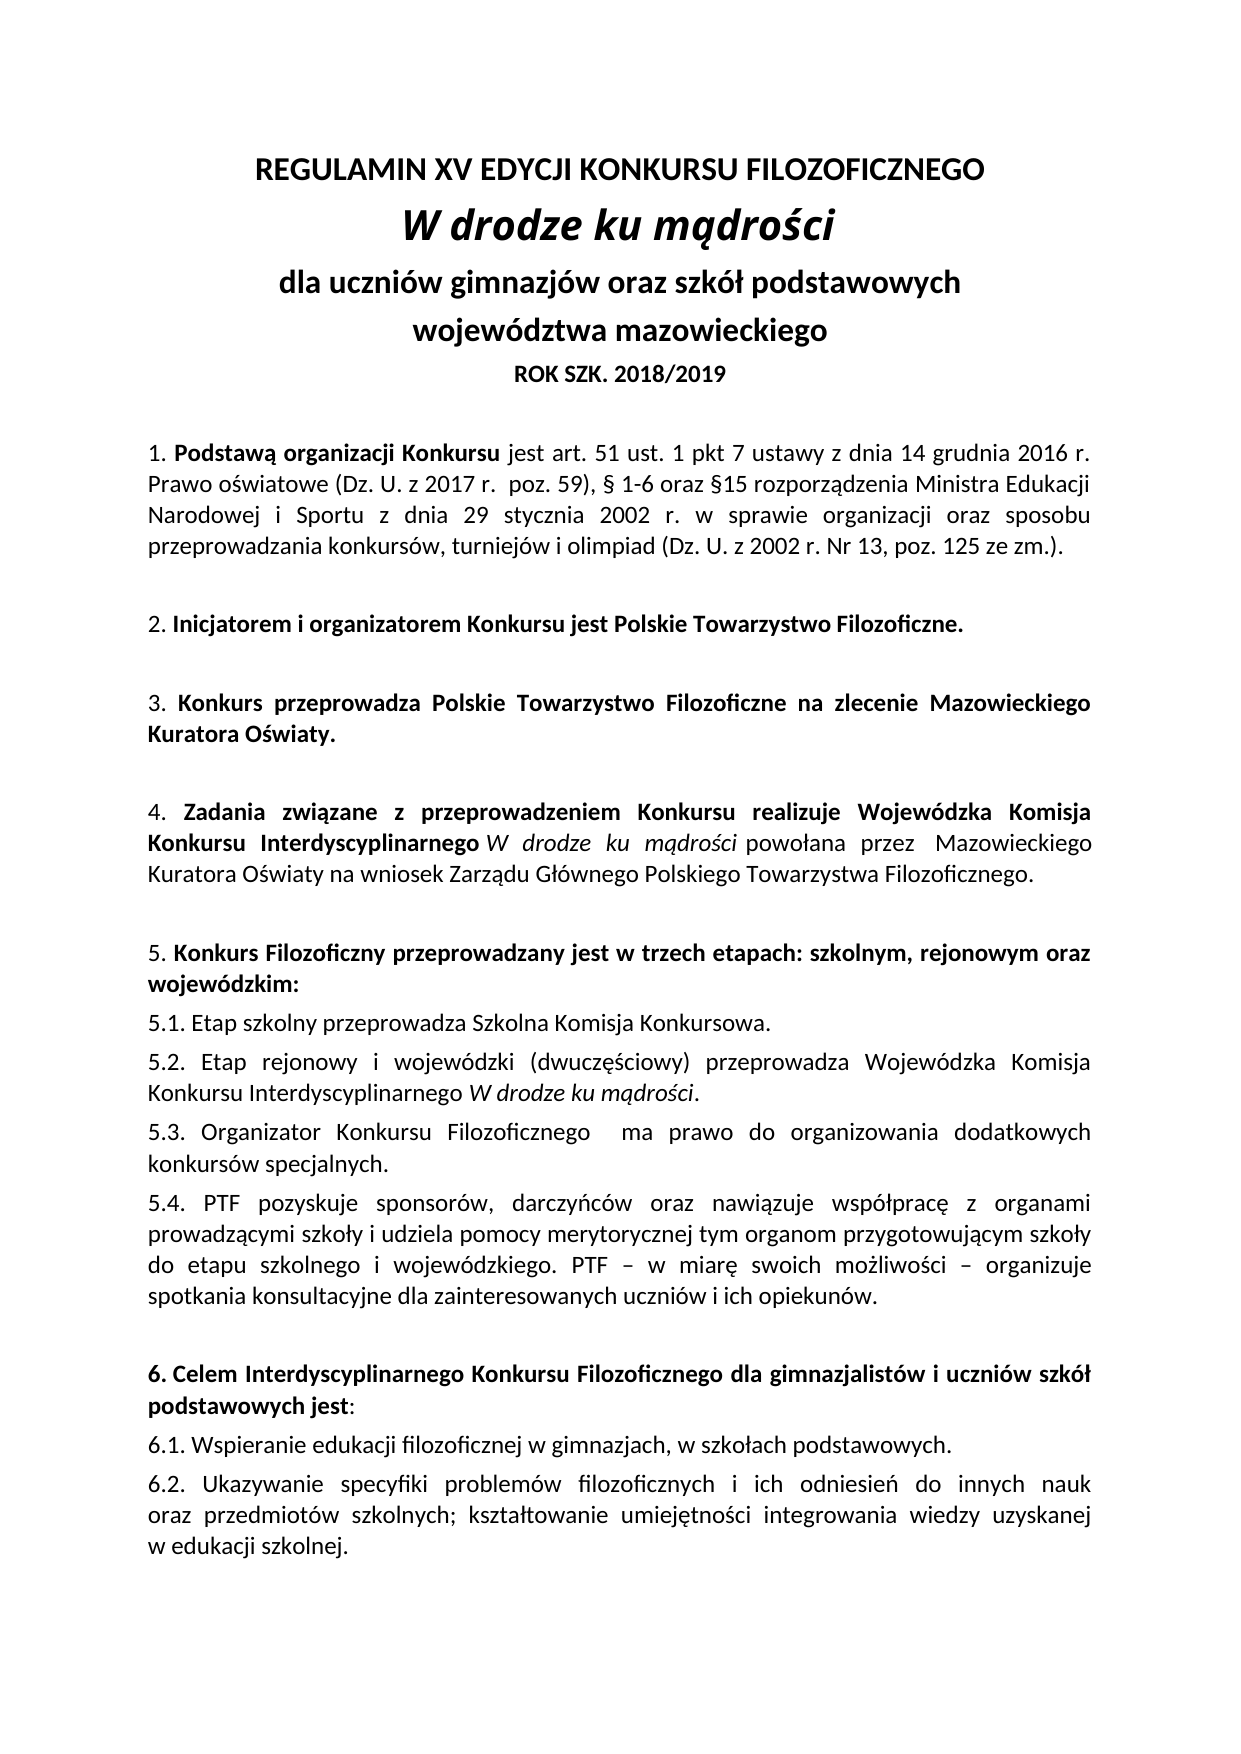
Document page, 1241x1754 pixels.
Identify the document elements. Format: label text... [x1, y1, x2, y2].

text 4. Zadania związane z przeprowadzeniem Konkursu realizuje Wojewódzka Komisja Konkursu Interdyscyplinarnego W drodze ku mądrości powołana przez Mazowieckiego Kuratora Oświaty na wniosek Zarządu Głównego Polskiego Towarzystwa Filozoficznego. [148, 795, 1092, 889]
text 6.1. Wspieranie edukacji filozoficznej w gimnazjach, w szkołach podstawowych. [148, 1428, 1092, 1459]
text 6. Celem Interdyscyplinarnego Konkursu Filozoficznego dla gimnazjalistów i uczniów szkół podstawowych jest: [148, 1358, 1092, 1420]
text 6.2. Ukazywanie specyfiki problemów filozoficznych i ich odniesień do innych nauk oraz przedmiotów szkolnych; kształtowanie umiejętności integrowania wiedzy uzyskanej w edukacji szkolnej. [148, 1467, 1092, 1561]
text W drodze ku mądrości [148, 196, 1092, 253]
text 5.4. PTF pozyskuje sponsorów, darczyńców oraz nawiązuje współpracę z organami prowadzącymi szkoły i udziela pomocy merytorycznej tym organom przygotowującym szkoły do etapu szkolnego i wojewódzkiego. PTF – w miarę swoich możliwości – organizuje spotkania konsultacyjne dla zainteresowanych uczniów i ich opiekunów. [148, 1186, 1092, 1311]
text województwa mazowieckiego [148, 309, 1092, 350]
text 5.1. Etap szkolny przeprowadza Szkolna Komisja Konkursowa. [148, 1006, 1092, 1038]
text 5.3. Organizator Konkursu Filozoficznego ma prawo do organizowania dodatkowych konkursów specjalnych. [148, 1116, 1092, 1178]
text 2. Inicjatorem i organizatorem Konkursu jest Polskie Towarzystwo Filozoficzne. [148, 608, 1092, 639]
text 3. Konkurs przeprowadza Polskie Towarzystwo Filozoficzne na zlecenie Mazowieckiego Kuratora Oświaty. [148, 686, 1092, 748]
text dla uczniów gimnazjów oraz szkół podstawowych [148, 261, 1092, 302]
text 5.2. Etap rejonowy i wojewódzki (dwuczęściowy) przeprowadza Wojewódzka Komisja Konkursu Interdyscyplinarnego W drodze ku mądrości. [148, 1045, 1092, 1108]
text 5. Konkurs Filozoficzny przeprowadzany jest w trzech etapach: szkolnym, rejonowym oraz wojewódzkim: [148, 936, 1092, 998]
text REGULAMIN XV EDYCJI KONKURSU FILOZOFICZNEGO [148, 148, 1092, 188]
text 1. Podstawą organizacji Konkursu jest art. 51 ust. 1 pkt 7 ustawy z dnia 14 grudnia 2016 r. Prawo oświatowe (Dz. U. z 2017 r. poz. 59), § 1-6 oraz §15 rozporządzenia Ministra Edukacji Narodowej i Sportu z dnia 29 stycznia 2002 r. w sprawie organizacji oraz sposobu przeprowadzania konkursów, turniejów i olimpiad (Dz. U. z 2002 r. Nr 13, poz. 125 ze zm.). [148, 436, 1092, 561]
text ROK SZK. 2018/2019 [148, 358, 1092, 389]
